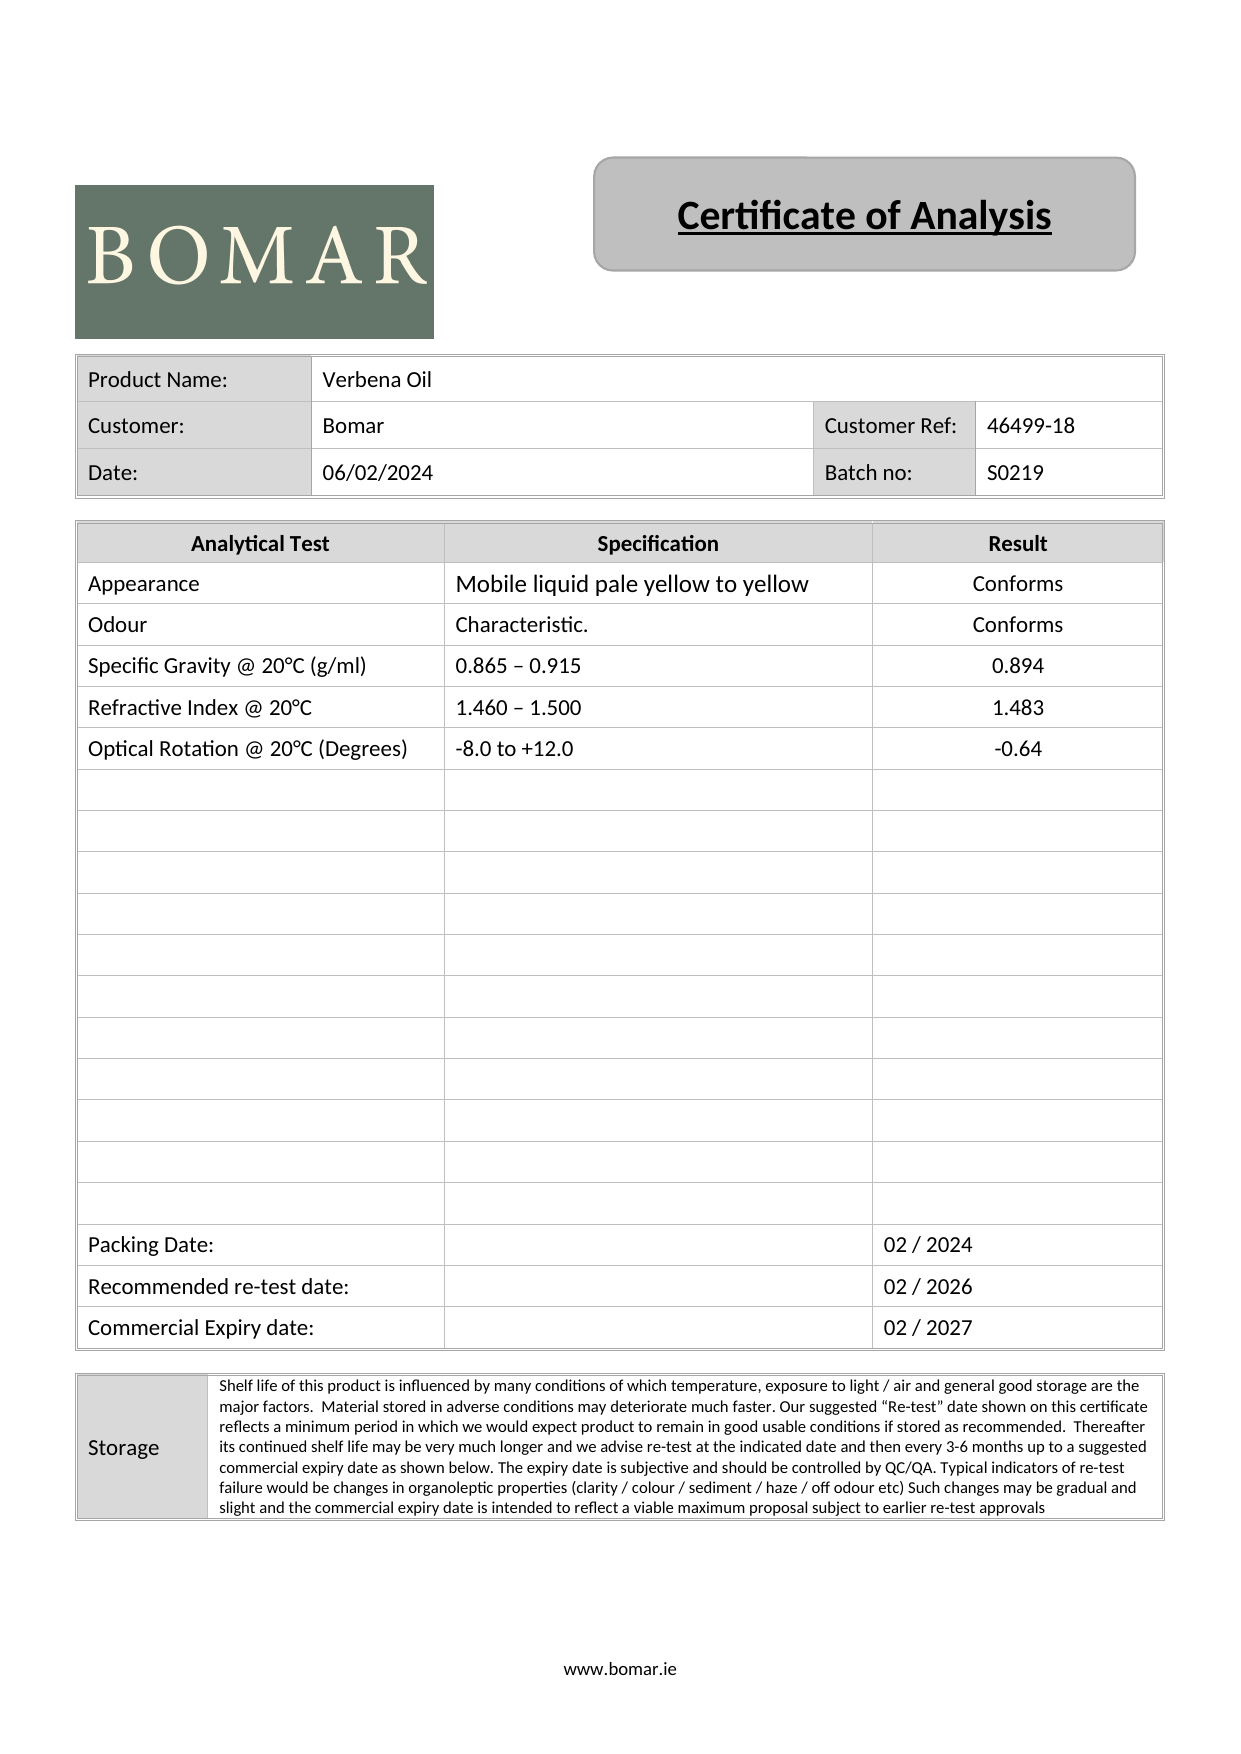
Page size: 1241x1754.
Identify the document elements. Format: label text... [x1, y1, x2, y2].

table_cell [445, 894, 872, 934]
table_cell Batch no: [814, 449, 975, 495]
table_header Shelf life of this product is influenced by many conditions of which temperature, exposure to light / air and general good storage are the major factors. Material stored in adverse conditions may deteriorate much faster. Our suggested “Re-test” date shown on this certificate reflects a minimum period in which we would expect product to remain in good usable conditions if stored as recommended. Thereafter its continued shelf life may be very much longer and we advise re-test at the indicated date and then every 3-6 months up to a suggested commercial expiry date as shown below. The expiry date is subjective and should be controlled by QC/QA. Typical indicators of re-test failure would be changes in organoleptic properties (clarity / colour / sediment / haze / off odour etc) Such changes may be gradual and slight and the commercial expiry date is intended to reflect a viable maximum proposal subject to earlier re-test approvals [208, 1376, 1162, 1518]
table_cell 1.483 [873, 687, 1162, 727]
table_cell 02 / 2026 [873, 1266, 1162, 1306]
table_cell [78, 1018, 444, 1058]
table_cell -8.0 to +12.0 [445, 728, 872, 768]
table_header Verbena Oil [312, 357, 1162, 401]
table_cell [445, 935, 872, 975]
table_cell 0.865 – 0.915 [445, 646, 872, 686]
table_cell [873, 1142, 1162, 1182]
table_cell [445, 1018, 872, 1058]
table_cell [445, 811, 872, 851]
table_cell [445, 1183, 872, 1223]
table_header Product Name: [78, 357, 311, 401]
table_cell [873, 1059, 1162, 1099]
table_cell Conforms [873, 604, 1162, 644]
table_cell Specific Gravity @ 20°C (g/ml) [78, 646, 444, 686]
table_cell [873, 976, 1162, 1017]
table_cell Commercial Expiry date: [78, 1307, 444, 1347]
table_cell Date: [78, 449, 311, 495]
table_cell [445, 852, 872, 893]
table_cell Refractive Index @ 20°C [78, 687, 444, 727]
table_cell [78, 1059, 444, 1099]
table_cell [873, 852, 1162, 893]
table_cell Optical Rotation @ 20°C (Degrees) [78, 728, 444, 768]
table_cell S0219 [976, 449, 1162, 495]
table_cell [445, 1059, 872, 1099]
table_cell Customer: [78, 402, 311, 448]
table_cell [78, 1142, 444, 1182]
table_cell [445, 1307, 872, 1347]
table_cell Mobile liquid pale yellow to yellow [445, 563, 872, 603]
table_cell Odour [78, 604, 444, 644]
table_cell [873, 1100, 1162, 1141]
table_cell [873, 1018, 1162, 1058]
table_cell [78, 894, 444, 934]
table_cell Packing Date: [78, 1225, 444, 1265]
table_cell [78, 1100, 444, 1141]
table_cell [445, 1100, 872, 1141]
table_header Result [873, 524, 1162, 562]
table_cell 46499-18 [976, 402, 1162, 448]
table_cell [78, 811, 444, 851]
table_cell [78, 1183, 444, 1223]
table_cell [873, 770, 1162, 810]
table_cell [78, 852, 444, 893]
table_cell [873, 1183, 1162, 1223]
table_cell Conforms [873, 563, 1162, 603]
table_cell [445, 1266, 872, 1306]
table_cell 02 / 2027 [873, 1307, 1162, 1347]
table_cell Characteristic. [445, 604, 872, 644]
table_cell [445, 770, 872, 810]
table_cell Recommended re-test date: [78, 1266, 444, 1306]
table_cell 02 / 2024 [873, 1225, 1162, 1265]
picture [75, 185, 434, 339]
table_cell [78, 976, 444, 1017]
table_cell [873, 894, 1162, 934]
table_cell -0.64 [873, 728, 1162, 768]
table_cell [78, 770, 444, 810]
table_header Analytical Test [78, 524, 444, 562]
table_cell [445, 1225, 872, 1265]
table_cell [445, 976, 872, 1017]
table_cell Customer Ref: [814, 402, 975, 448]
table_cell 0.894 [873, 646, 1162, 686]
table_cell 1.460 – 1.500 [445, 687, 872, 727]
table_header Specification [445, 524, 872, 562]
table_cell [873, 935, 1162, 975]
table_cell [873, 811, 1162, 851]
table_cell [78, 935, 444, 975]
table_cell Bomar [312, 402, 813, 448]
table_cell Appearance [78, 563, 444, 603]
table_header Storage [78, 1376, 207, 1518]
table_cell [445, 1142, 872, 1182]
